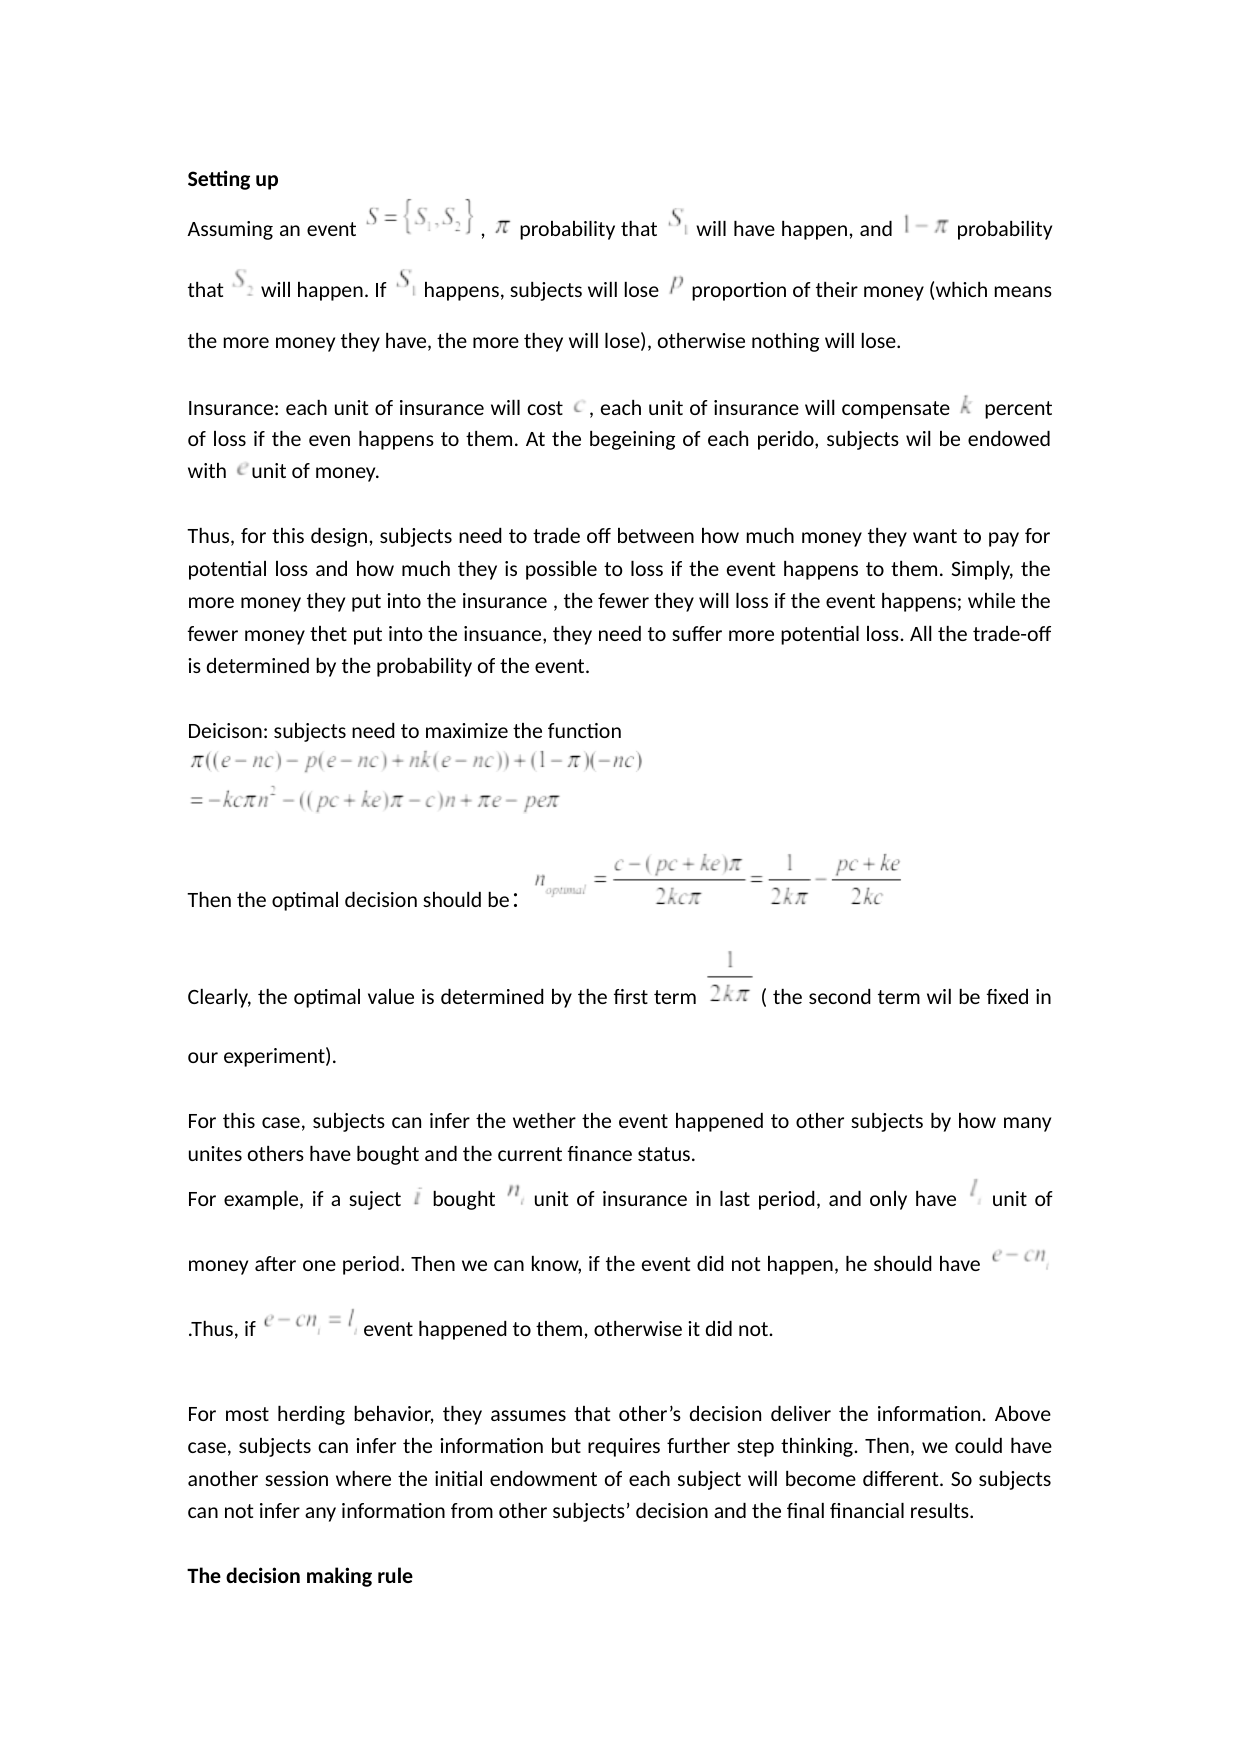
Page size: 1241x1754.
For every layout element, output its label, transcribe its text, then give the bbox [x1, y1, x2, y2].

text The decision making rule [187, 1559, 1053, 1592]
text Assuming an event , probability that will have happen, and probability that will happen. If happens, subjects will lose proportion of their money (which means the more money they have, the more they will lose), otherwise nothing will lose. [187, 194, 1053, 357]
text Clearly, the optimal value is determined by the first term ( the second term wil be fixed in our experiment). [187, 942, 1053, 1072]
text Thus, for this design, subjects need to trade off between how much money they want to pay for potential loss and how much they is possible to loss if the event happens to them. Simply, the more money they put into the insurance , the fewer they will loss if the event happens; while the fewer money thet put into the insuance, they need to suffer more potential loss. All the trade-off is determined by the probability of the event. [187, 519, 1053, 682]
text Setting up [187, 162, 1053, 194]
text For example, if a suject bought unit of insurance in last period, and only have unit of money after one period. Then we can know, if the event did not happen, he should have .Thus, if event happened to them, otherwise it did not. [187, 1169, 1053, 1364]
text Deicison: subjects need to maximize the function [187, 714, 1053, 747]
text For most herding behavior, they assumes that other’s decision deliver the information. Above case, subjects can infer the information but requires further step thinking. Then, we could have another session where the initial endowment of each subject will become different. So subjects can not infer any information from other subjects’ decision and the final financial results. [187, 1397, 1053, 1527]
text Then the optimal decision should be： [187, 844, 1053, 942]
text For this case, subjects can infer the wether the event happened to other subjects by how many unites others have bought and the current finance status. [187, 1104, 1053, 1169]
text Insurance: each unit of insurance will cost , each unit of insurance will compensate percent of loss if the even happens to them. At the begeining of each perido, subjects wil be endowed with unit of money. [187, 389, 1053, 487]
